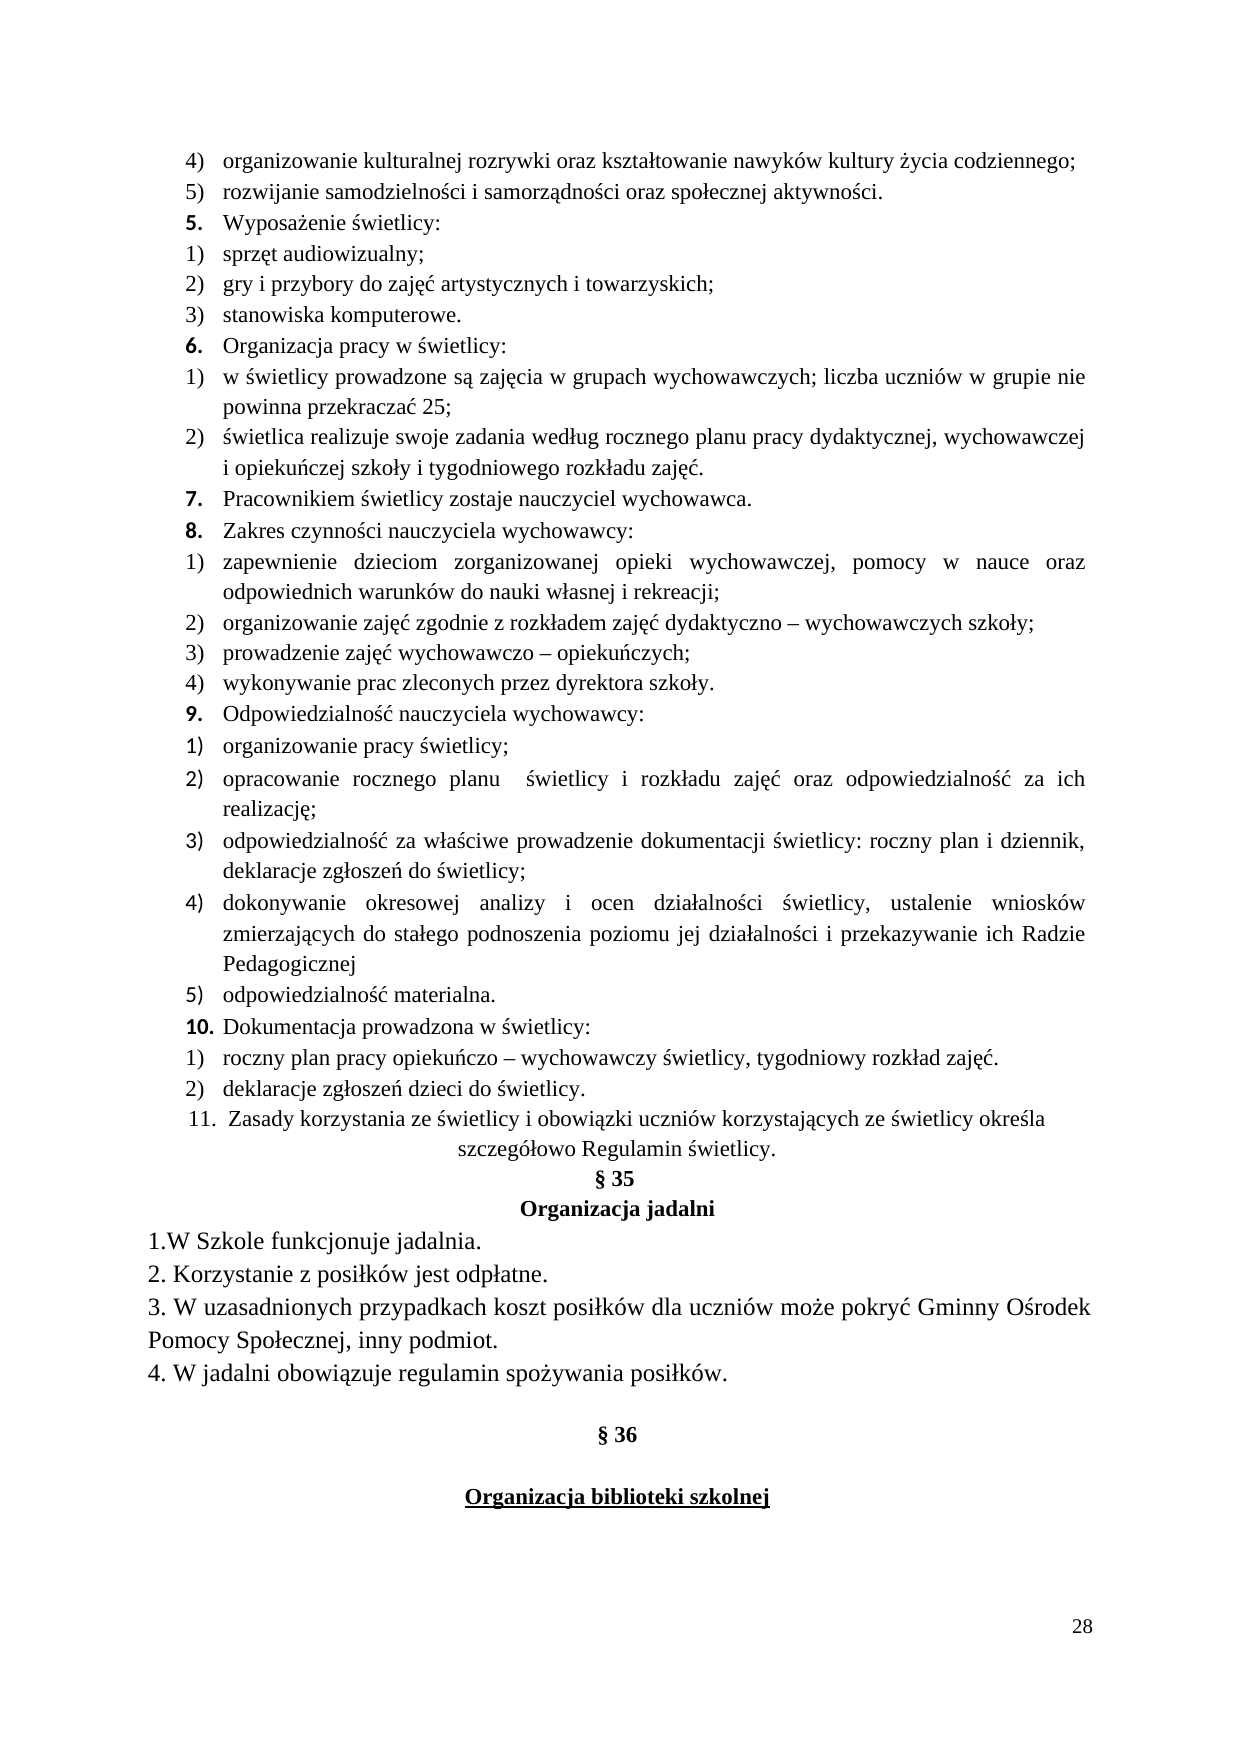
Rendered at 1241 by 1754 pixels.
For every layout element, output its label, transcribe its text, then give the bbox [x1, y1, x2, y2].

list organizowanie pracy świetlicy; [185, 731, 1087, 759]
list odpowiedzialność materialna. [185, 980, 1087, 1008]
list Odpowiedzialność nauczyciela wychowawcy: [185, 699, 1087, 727]
list dokonywanie okresowej analizy i ocen działalności świetlicy, ustalenie wniosków zmierzających do stałego podnoszenia poziomu jej działalności i przekazywanie ich Radzie Pedagogicznej [185, 888, 1087, 976]
text § 36 [148, 1421, 1087, 1447]
list deklaracje zgłoszeń dzieci do świetlicy. [185, 1075, 1087, 1101]
list świetlica realizuje swoje zadania według rocznego planu pracy dydaktycznej, wychowawczej i opiekuńczej szkoły i tygodniowego rozkładu zajęć. [185, 423, 1087, 480]
list zapewnienie dzieciom zorganizowanej opieki wychowawczej, pomocy w nauce oraz odpowiednich warunków do nauki własnej i rekreacji; [185, 548, 1087, 605]
text 3. W uzasadnionych przypadkach koszt posiłków dla uczniów może pokryć Gminny Ośrodek Pomocy Społecznej, inny podmiot. [148, 1292, 1093, 1353]
list Wyposażenie świetlicy: [185, 208, 1087, 236]
list Pracownikiem świetlicy zostaje nauczyciel wychowawca. [185, 484, 1087, 512]
list organizowanie kulturalnej rozrywki oraz kształtowanie nawyków kultury życia codziennego; [185, 148, 1087, 174]
list Dokumentacja prowadzona w świetlicy: [185, 1012, 1087, 1040]
list sprzęt audiowizualny; [185, 240, 1087, 267]
text 2. Korzystanie z posiłków jest odpłatne. [148, 1259, 1093, 1287]
list w świetlicy prowadzone są zajęcia w grupach wychowawczych; liczba uczniów w grupie nie powinna przekraczać 25; [185, 363, 1087, 419]
list stanowiska komputerowe. [185, 301, 1087, 327]
list Organizacja pracy w świetlicy: [185, 331, 1087, 359]
list roczny plan pracy opiekuńczo – wychowawczy świetlicy, tygodniowy rozkład zajęć. [185, 1044, 1087, 1071]
list opracowanie rocznego planu świetlicy i rozkładu zajęć oraz odpowiedzialność za ich realizację; [185, 764, 1087, 822]
list wykonywanie prac zleconych przez dyrektora szkoły. [185, 669, 1087, 695]
text 11. Zasady korzystania ze świetlicy i obowiązki uczniów korzystających ze świetlicy określa szczegółowo Regulamin świetlicy. § 35 Organizacja jadalni [148, 1105, 1087, 1222]
list organizowanie zajęć zgodnie z rozkładem zajęć dydaktyczno – wychowawczych szkoły; [185, 609, 1087, 635]
list prowadzenie zajęć wychowawczo – opiekuńczych; [185, 639, 1087, 665]
list odpowiedzialność za właściwe prowadzenie dokumentacji świetlicy: roczny plan i dziennik, deklaracje zgłoszeń do świetlicy; [185, 826, 1087, 884]
list gry i przybory do zajęć artystycznych i towarzyskich; [185, 270, 1087, 297]
list Zakres czynności nauczyciela wychowawcy: [185, 516, 1087, 544]
text 4. W jadalni obowiązuje regulamin spożywania posiłków. [148, 1358, 1093, 1387]
text 1.W Szkole funkcjonuje jadalnia. [148, 1226, 1093, 1254]
list rozwijanie samodzielności i samorządności oraz społecznej aktywności. [185, 178, 1087, 204]
text Organizacja biblioteki szkolnej [148, 1483, 1087, 1510]
